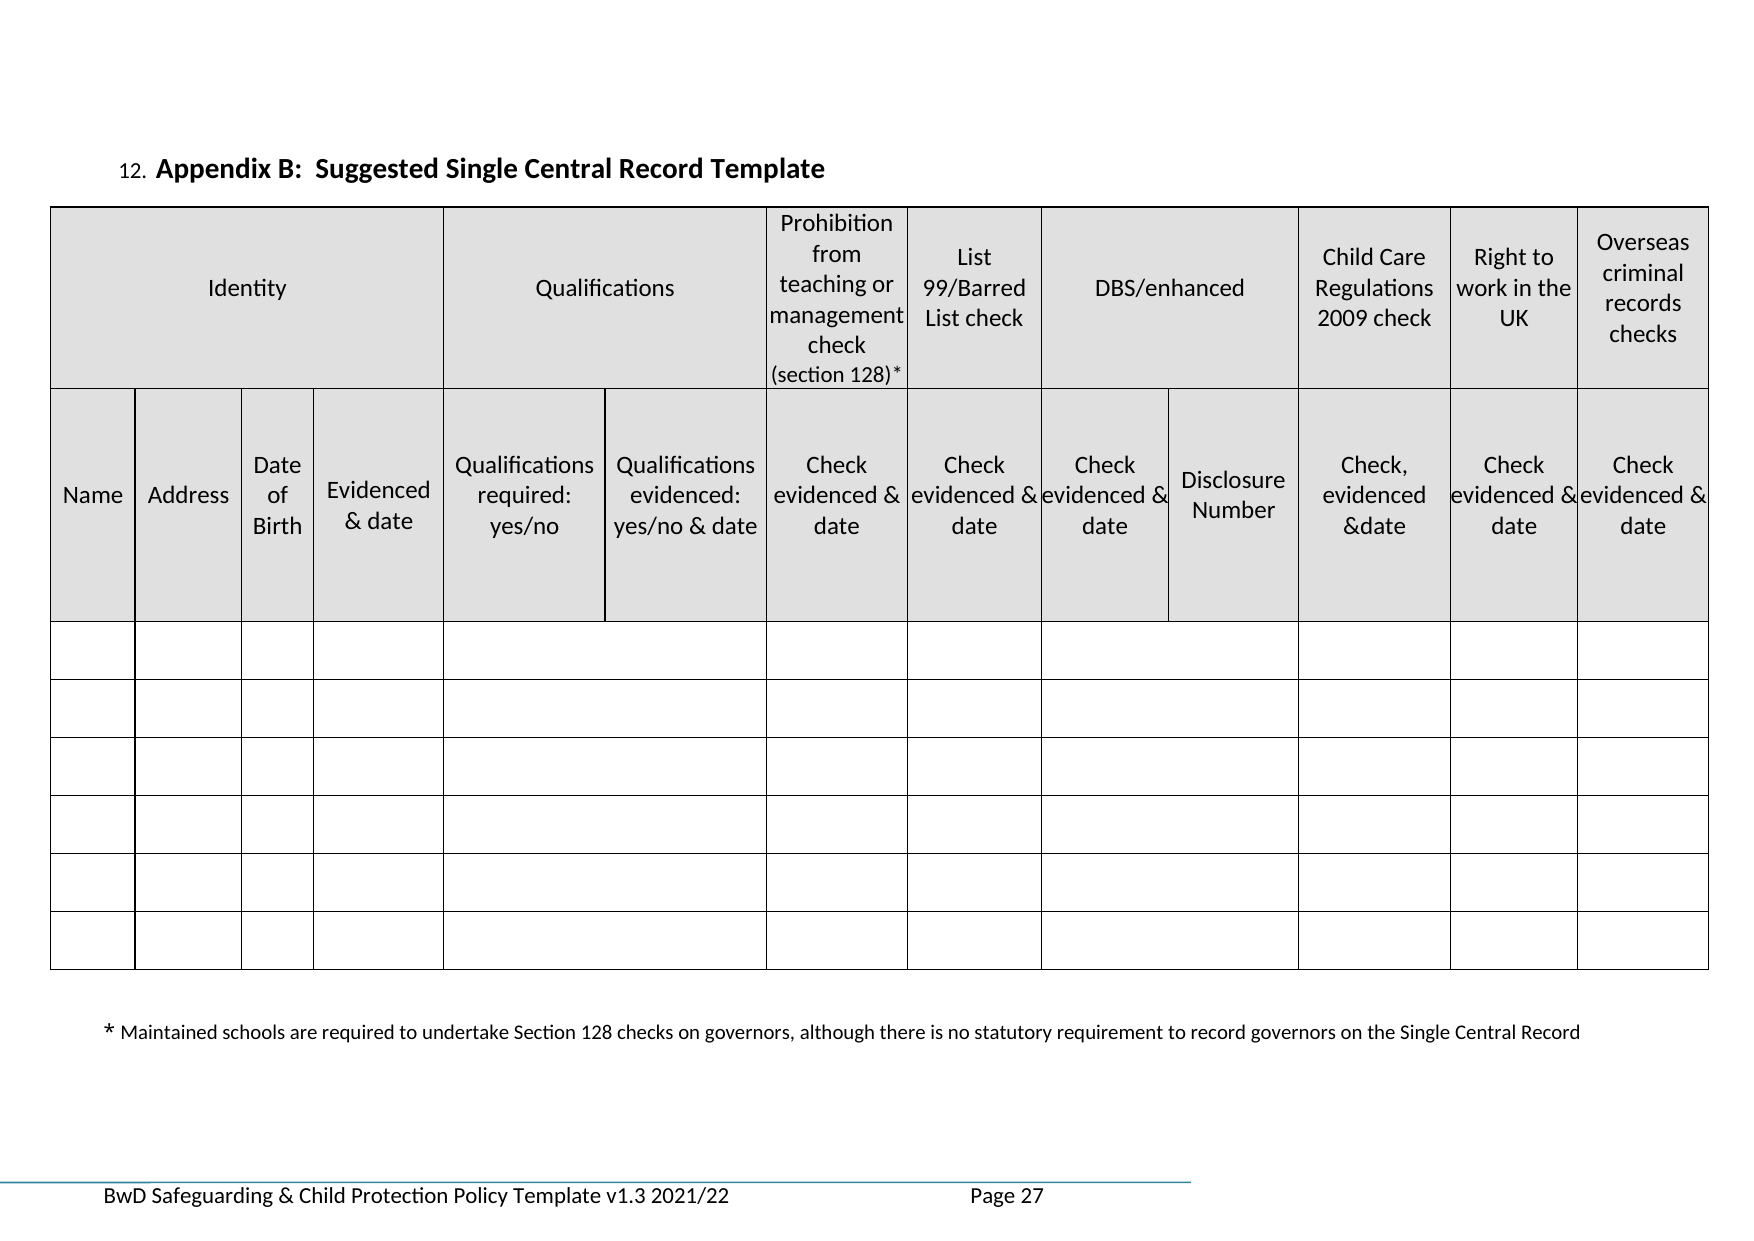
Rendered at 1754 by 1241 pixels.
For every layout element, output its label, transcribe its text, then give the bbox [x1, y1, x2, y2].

table_cell Check evidenced & date [908, 389, 1041, 621]
table_header Identity [51, 208, 443, 388]
table_cell [242, 622, 313, 679]
table_cell Check evidenced & date [767, 389, 907, 621]
table_cell [1578, 854, 1708, 911]
table_cell Check evidenced & date [1578, 389, 1708, 621]
table_cell [1042, 738, 1298, 795]
table_cell Address [136, 389, 241, 621]
table_cell [1451, 912, 1577, 969]
table_cell [136, 680, 241, 737]
table_cell [136, 622, 241, 679]
table_cell [767, 680, 907, 737]
list Appendix B: Suggested Single Central Record Template [118, 150, 1697, 186]
table_cell [1042, 680, 1298, 737]
table_cell [1042, 912, 1298, 969]
table_cell [1299, 912, 1450, 969]
table_cell [1578, 622, 1708, 679]
table_cell [1299, 622, 1450, 679]
table_cell [51, 738, 134, 795]
table_cell Disclosure Number [1169, 389, 1298, 621]
table_header List 99/Barred List check [908, 208, 1041, 388]
table_cell [242, 854, 313, 911]
table_cell [908, 622, 1041, 679]
table_cell Date of Birth [242, 389, 313, 621]
table_cell [51, 912, 134, 969]
table_cell [908, 912, 1041, 969]
table_cell [51, 796, 134, 853]
table_cell [444, 622, 766, 679]
table_cell [1451, 854, 1577, 911]
table_cell [1451, 738, 1577, 795]
table_cell [1299, 680, 1450, 737]
table_header Right to work in the UK [1451, 208, 1577, 388]
table_cell [1578, 796, 1708, 853]
table_cell [767, 854, 907, 911]
table_cell [1578, 912, 1708, 969]
text * Maintained schools are required to undertake Section 128 checks on governors, although there is no statutory requirement to record governors on the Single Central Record [103, 1017, 1697, 1046]
table_cell [1042, 854, 1298, 911]
table_cell [1451, 680, 1577, 737]
table_cell Evidenced & date [314, 389, 443, 621]
table_cell Name [51, 389, 134, 621]
table_cell [314, 854, 443, 911]
table_cell [444, 738, 766, 795]
table_header Prohibition from teaching or management check (section 128)* [767, 208, 907, 388]
table_cell Check, evidenced &date [1299, 389, 1450, 621]
table_cell [908, 680, 1041, 737]
table_cell [767, 912, 907, 969]
table_cell [444, 796, 766, 853]
table_cell [136, 854, 241, 911]
table_cell [1299, 796, 1450, 853]
table_cell [242, 912, 313, 969]
table_cell [1042, 622, 1298, 679]
table_cell [51, 854, 134, 911]
table_header Overseas criminal records checks [1578, 208, 1708, 388]
table_cell [767, 622, 907, 679]
table_cell [908, 796, 1041, 853]
table_cell [1451, 622, 1577, 679]
table_header DBS/enhanced [1042, 208, 1298, 388]
table_cell [444, 854, 766, 911]
table_cell [1042, 796, 1298, 853]
table_cell [136, 796, 241, 853]
table_cell [444, 680, 766, 737]
table_cell Check evidenced & date [1451, 389, 1577, 621]
table_header Child Care Regulations 2009 check [1299, 208, 1450, 388]
table_cell [51, 622, 134, 679]
table_cell [314, 622, 443, 679]
table_cell [242, 796, 313, 853]
table_cell [1578, 738, 1708, 795]
table_cell Qualifications evidenced: yes/no & date [606, 389, 766, 621]
table_cell [1299, 854, 1450, 911]
table_cell [444, 912, 766, 969]
table_cell [314, 796, 443, 853]
table_cell [314, 680, 443, 737]
table_cell [1451, 796, 1577, 853]
table_cell [242, 680, 313, 737]
table_cell [767, 796, 907, 853]
table_cell [1578, 680, 1708, 737]
table_cell [136, 912, 241, 969]
table_cell [314, 738, 443, 795]
table_cell [908, 738, 1041, 795]
table_cell [314, 912, 443, 969]
table_cell [136, 738, 241, 795]
table_cell [908, 854, 1041, 911]
table_cell [242, 738, 313, 795]
table_cell [767, 738, 907, 795]
table_cell Qualifications required: yes/no [444, 389, 604, 621]
table_cell [51, 680, 134, 737]
table_cell Check evidenced & date [1042, 389, 1168, 621]
table_cell [1299, 738, 1450, 795]
table_header Qualifications [444, 208, 766, 388]
